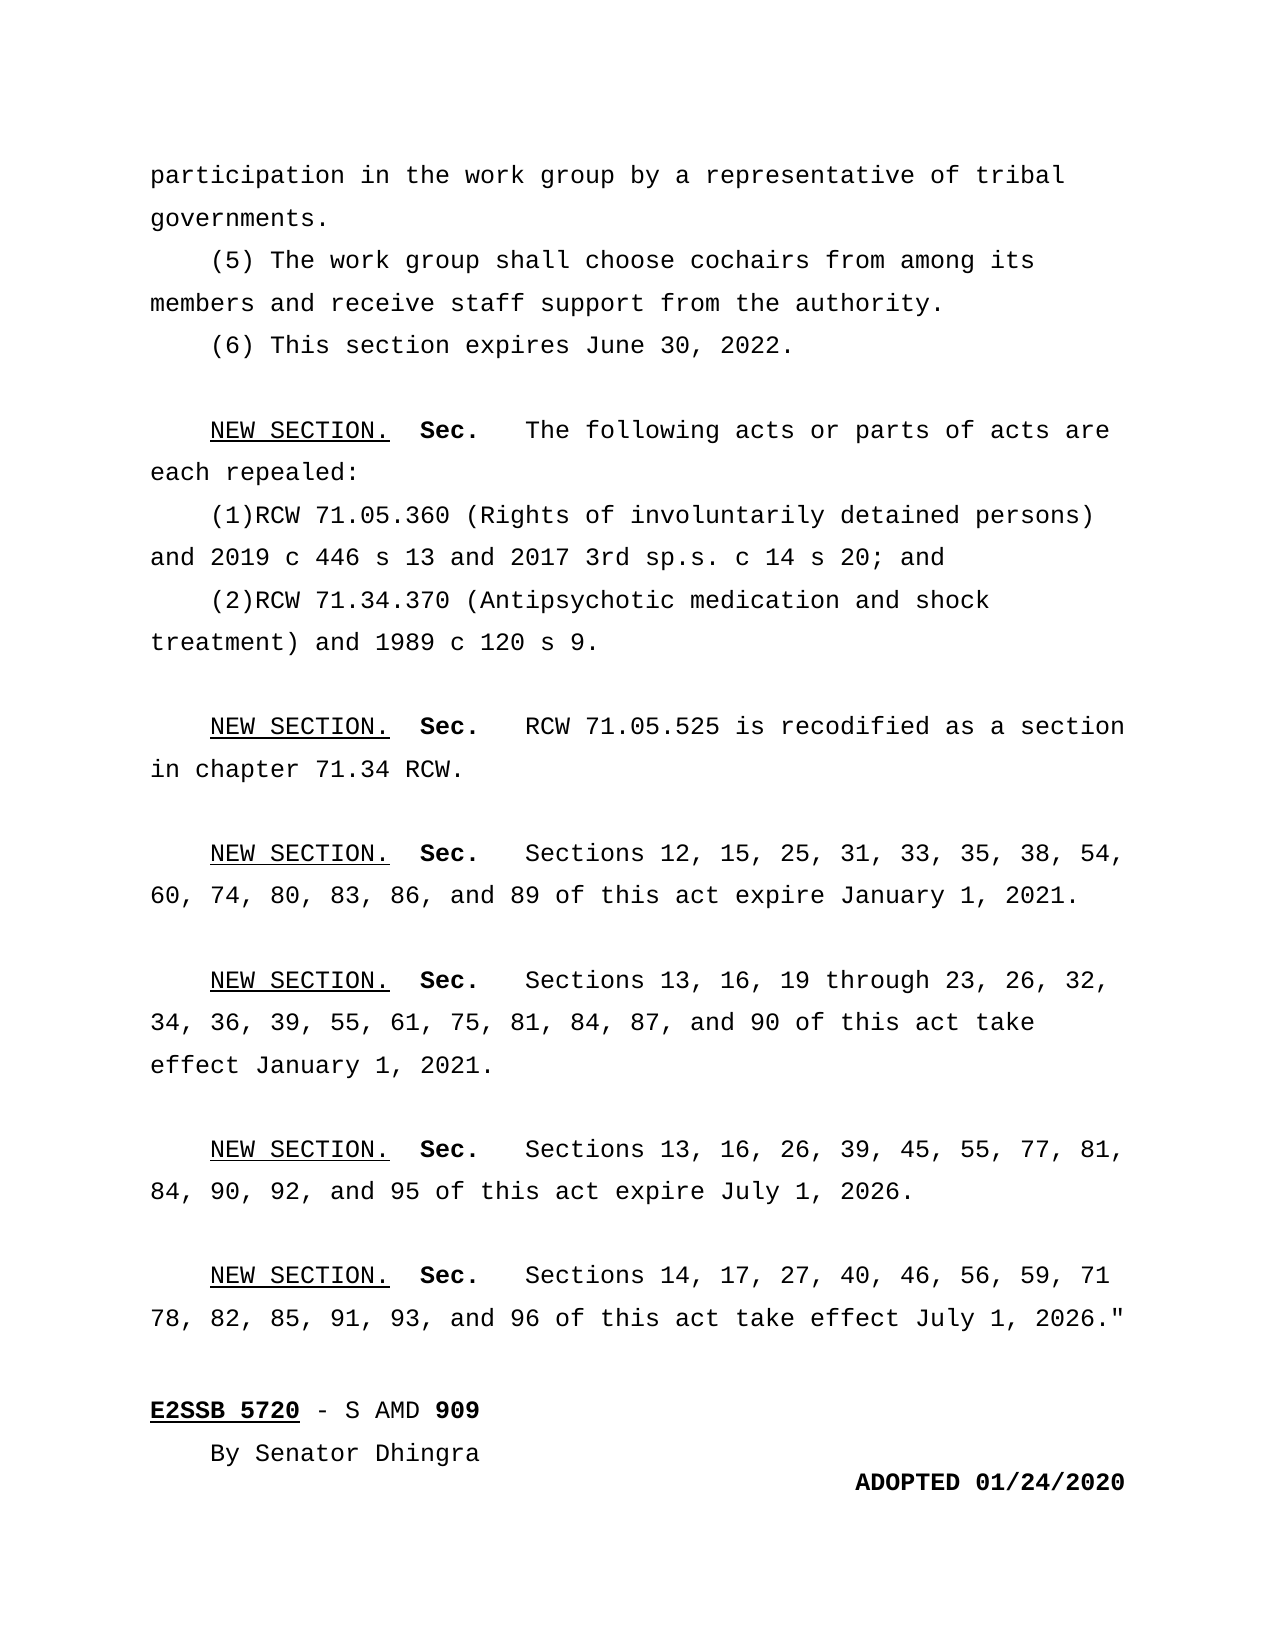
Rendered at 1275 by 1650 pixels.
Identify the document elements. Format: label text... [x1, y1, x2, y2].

text (6) This section expires June 30, 2022. [150, 320, 1125, 362]
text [150, 150, 1125, 235]
text E2SSB 5720 - S AMD 909 [150, 1385, 1125, 1427]
text NEW SECTION. Sec. RCW 71.05.525 is recodified as a section in chapter 71.34 RCW. [150, 701, 1125, 786]
text NEW SECTION. Sec. Sections 13, 16, 26, 39, 45, 55, 77, 81, 84, 90, 92, and 95 of this act expire July 1, 2026. [150, 1123, 1125, 1208]
text By Senator Dhingra [150, 1427, 1125, 1470]
text ADOPTED 01/24/2020 [150, 1470, 1125, 1498]
text (1)RCW 71.05.360 (Rights of involuntarily detained persons) and 2019 c 446 s 13 and 2017 3rd sp.s. c 14 s 20; and [150, 489, 1125, 574]
text (2)RCW 71.34.370 (Antipsychotic medication and shock treatment) and 1989 c 120 s 9. [150, 574, 1125, 659]
text NEW SECTION. Sec. Sections 13, 16, 19 through 23, 26, 32, 34, 36, 39, 55, 61, 75, 81, 84, 87, and 90 of this act take effect January 1, 2021. [150, 954, 1125, 1082]
text NEW SECTION. Sec. Sections 12, 15, 25, 31, 33, 35, 38, 54, 60, 74, 80, 83, 86, and 89 of this act expire January 1, 2021. [150, 827, 1125, 912]
text NEW SECTION. Sec. The following acts or parts of acts are each repealed: [150, 404, 1125, 489]
text (5) The work group shall choose cochairs from among its members and receive staff support from the authority. [150, 235, 1125, 320]
text NEW SECTION. Sec. Sections 14, 17, 27, 40, 46, 56, 59, 71 78, 82, 85, 91, 93, and 96 of this act take effect July 1, 2026." [150, 1250, 1125, 1335]
